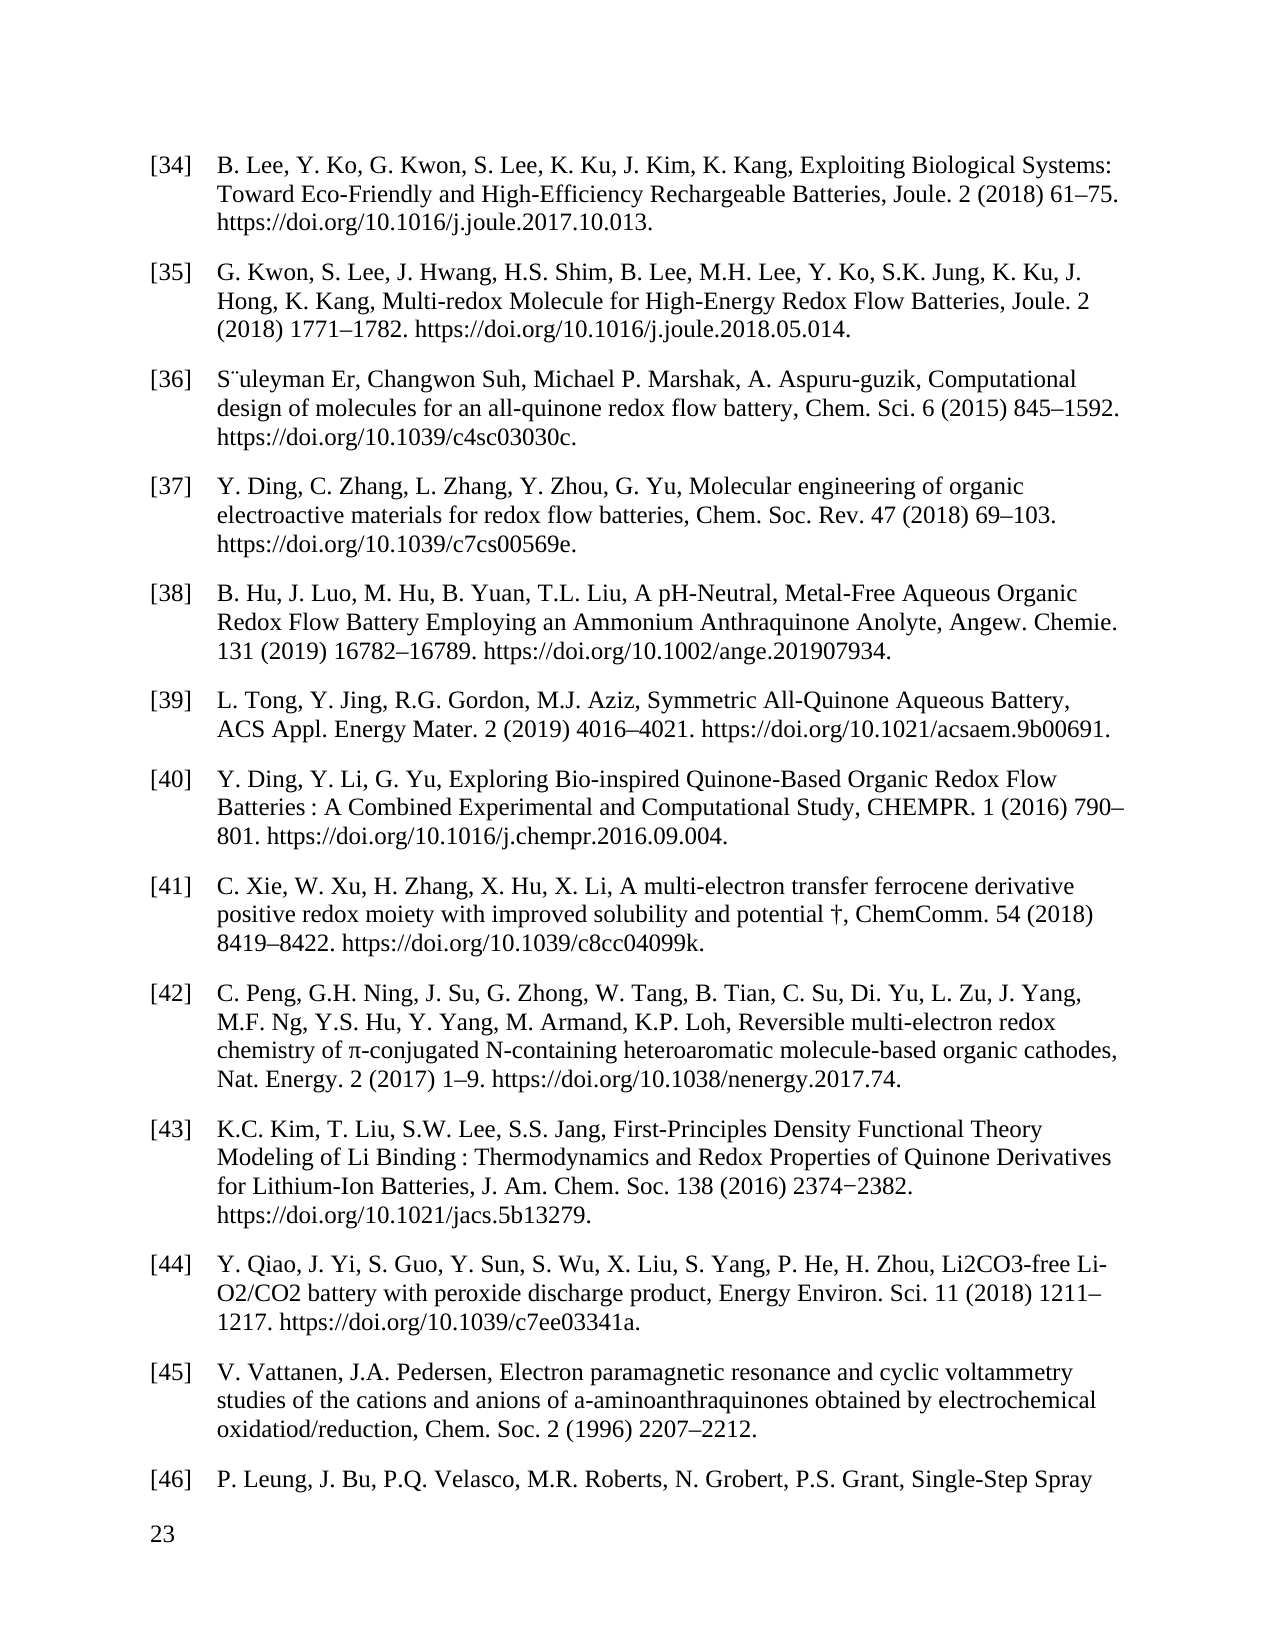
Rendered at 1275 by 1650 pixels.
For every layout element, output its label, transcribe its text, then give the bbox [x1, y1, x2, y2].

text [40] Y. Ding, Y. Li, G. Yu, Exploring Bio-inspired Quinone-Based Organic Redox Flow Batteries : A Combined Experimental and Computational Study, CHEMPR. 1 (2016) 790–801. https://doi.org/10.1016/j.chempr.2016.09.004. [150, 764, 1125, 850]
text [45] V. Vattanen, J.A. Pedersen, Electron paramagnetic resonance and cyclic voltammetry studies of the cations and anions of a-aminoanthraquinones obtained by electrochemical oxidatiod/reduction, Chem. Soc. 2 (1996) 2207–2212. [150, 1357, 1125, 1443]
text [39] L. Tong, Y. Jing, R.G. Gordon, M.J. Aziz, Symmetric All-Quinone Aqueous Battery, ACS Appl. Energy Mater. 2 (2019) 4016–4021. https://doi.org/10.1021/acsaem.9b00691. [150, 685, 1125, 743]
text [37] Y. Ding, C. Zhang, L. Zhang, Y. Zhou, G. Yu, Molecular engineering of organic electroactive materials for redox flow batteries, Chem. Soc. Rev. 47 (2018) 69–103. https://doi.org/10.1039/c7cs00569e. [150, 471, 1125, 557]
text [43] K.C. Kim, T. Liu, S.W. Lee, S.S. Jang, First-Principles Density Functional Theory Modeling of Li Binding : Thermodynamics and Redox Properties of Quinone Derivatives for Lithium-Ion Batteries, J. Am. Chem. Soc. 138 (2016) 2374−2382. https://doi.org/10.1021/jacs.5b13279. [150, 1114, 1125, 1229]
text [35] G. Kwon, S. Lee, J. Hwang, H.S. Shim, B. Lee, M.H. Lee, Y. Ko, S.K. Jung, K. Ku, J. Hong, K. Kang, Multi-redox Molecule for High-Energy Redox Flow Batteries, Joule. 2 (2018) 1771–1782. https://doi.org/10.1016/j.joule.2018.05.014. [150, 257, 1125, 343]
text [36] S¨uleyman Er, Changwon Suh, Michael P. Marshak, A. Aspuru-guzik, Computational design of molecules for an all-quinone redox flow battery, Chem. Sci. 6 (2015) 845–1592. https://doi.org/10.1039/c4sc03030c. [150, 364, 1125, 450]
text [150, 1464, 1125, 1492]
text [42] C. Peng, G.H. Ning, J. Su, G. Zhong, W. Tang, B. Tian, C. Su, Di. Yu, L. Zu, J. Yang, M.F. Ng, Y.S. Hu, Y. Yang, M. Armand, K.P. Loh, Reversible multi-electron redox chemistry of π-conjugated N-containing heteroaromatic molecule-based organic cathodes, Nat. Energy. 2 (2017) 1–9. https://doi.org/10.1038/nenergy.2017.74. [150, 978, 1125, 1093]
text [34] B. Lee, Y. Ko, G. Kwon, S. Lee, K. Ku, J. Kim, K. Kang, Exploiting Biological Systems: Toward Eco-Friendly and High-Efficiency Rechargeable Batteries, Joule. 2 (2018) 61–75. https://doi.org/10.1016/j.joule.2017.10.013. [150, 150, 1125, 236]
text [44] Y. Qiao, J. Yi, S. Guo, Y. Sun, S. Wu, X. Liu, S. Yang, P. He, H. Zhou, Li2CO3-free Li-O2/CO2 battery with peroxide discharge product, Energy Environ. Sci. 11 (2018) 1211–1217. https://doi.org/10.1039/c7ee03341a. [150, 1249, 1125, 1336]
text [41] C. Xie, W. Xu, H. Zhang, X. Hu, X. Li, A multi-electron transfer ferrocene derivative positive redox moiety with improved solubility and potential †, ChemComm. 54 (2018) 8419–8422. https://doi.org/10.1039/c8cc04099k. [150, 871, 1125, 957]
text [38] B. Hu, J. Luo, M. Hu, B. Yuan, T.L. Liu, A pH‐Neutral, Metal‐Free Aqueous Organic Redox Flow Battery Employing an Ammonium Anthraquinone Anolyte, Angew. Chemie. 131 (2019) 16782–16789. https://doi.org/10.1002/ange.201907934. [150, 578, 1125, 664]
